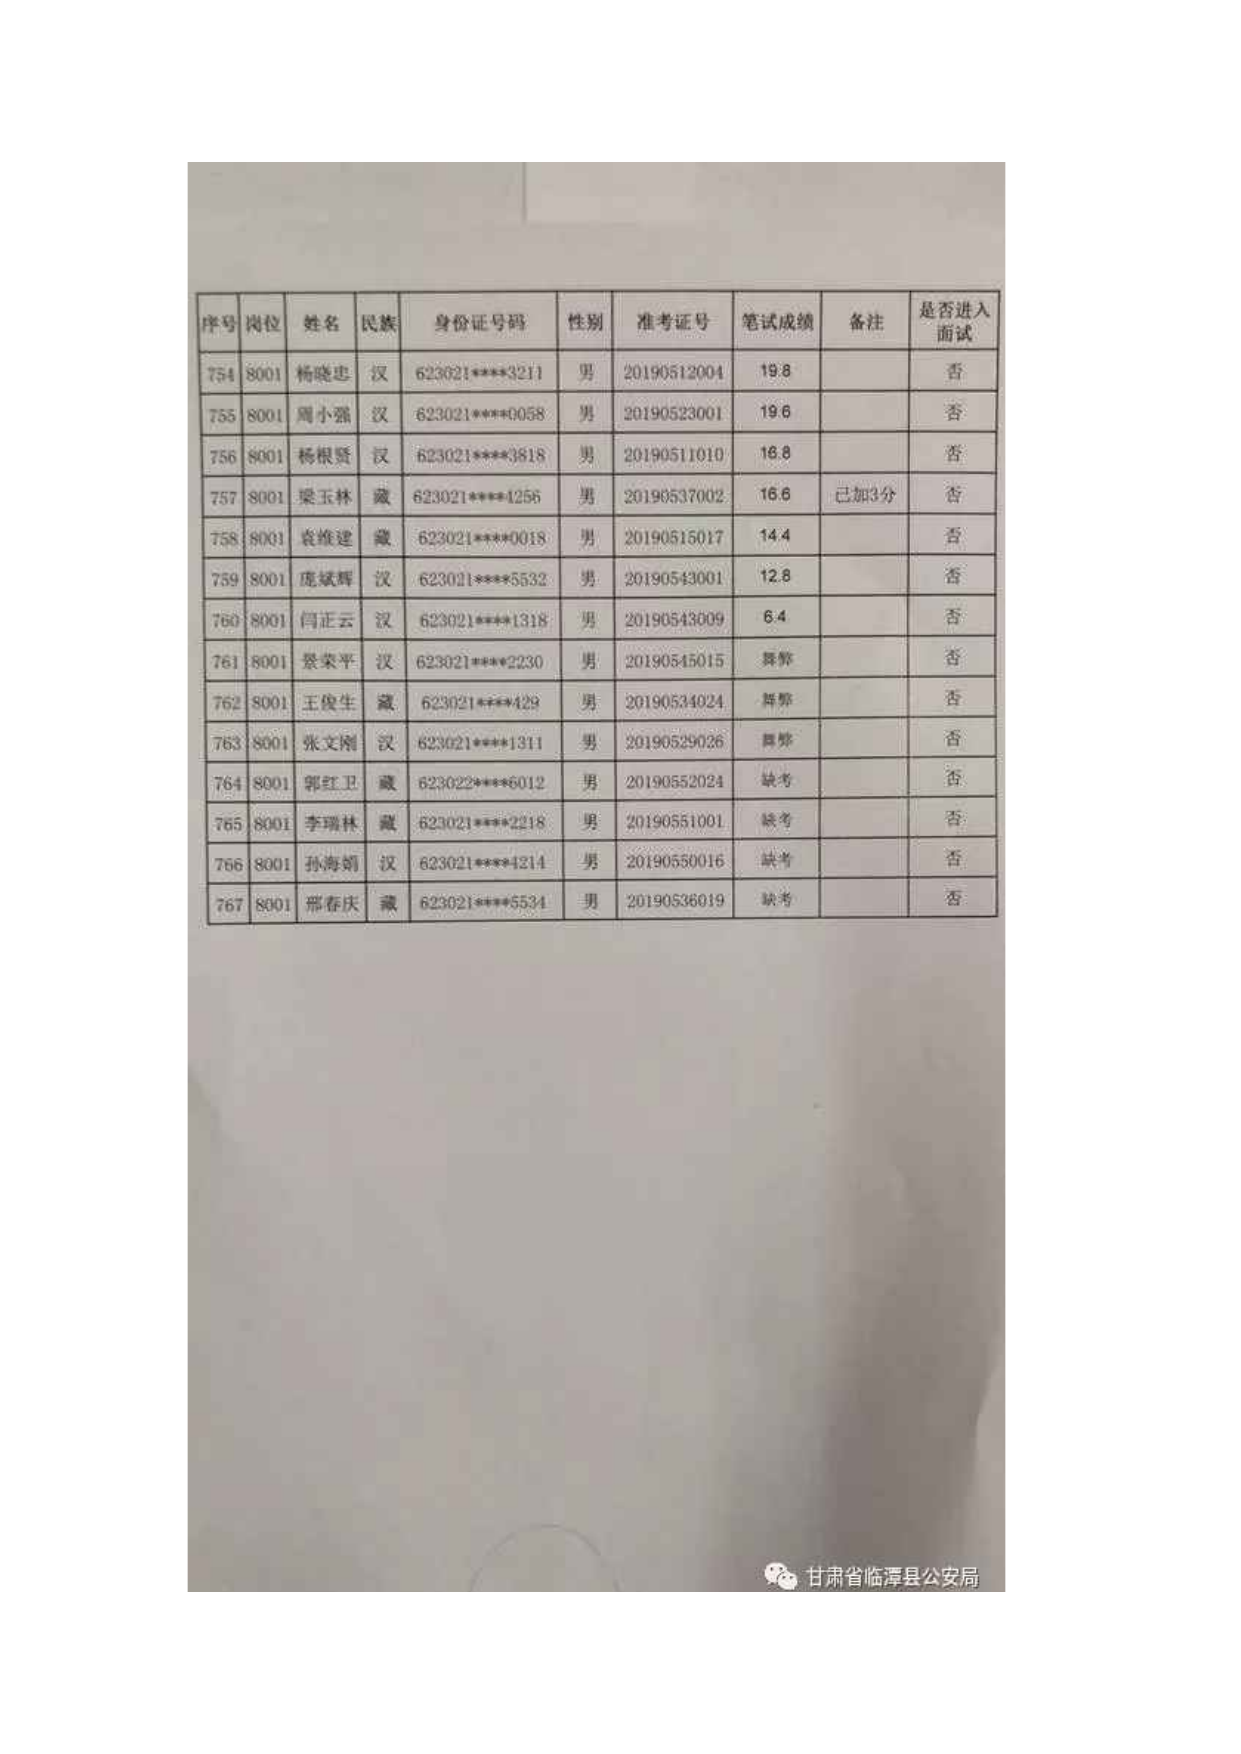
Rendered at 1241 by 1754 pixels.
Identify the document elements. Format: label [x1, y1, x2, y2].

picture [187, 162, 1006, 1592]
